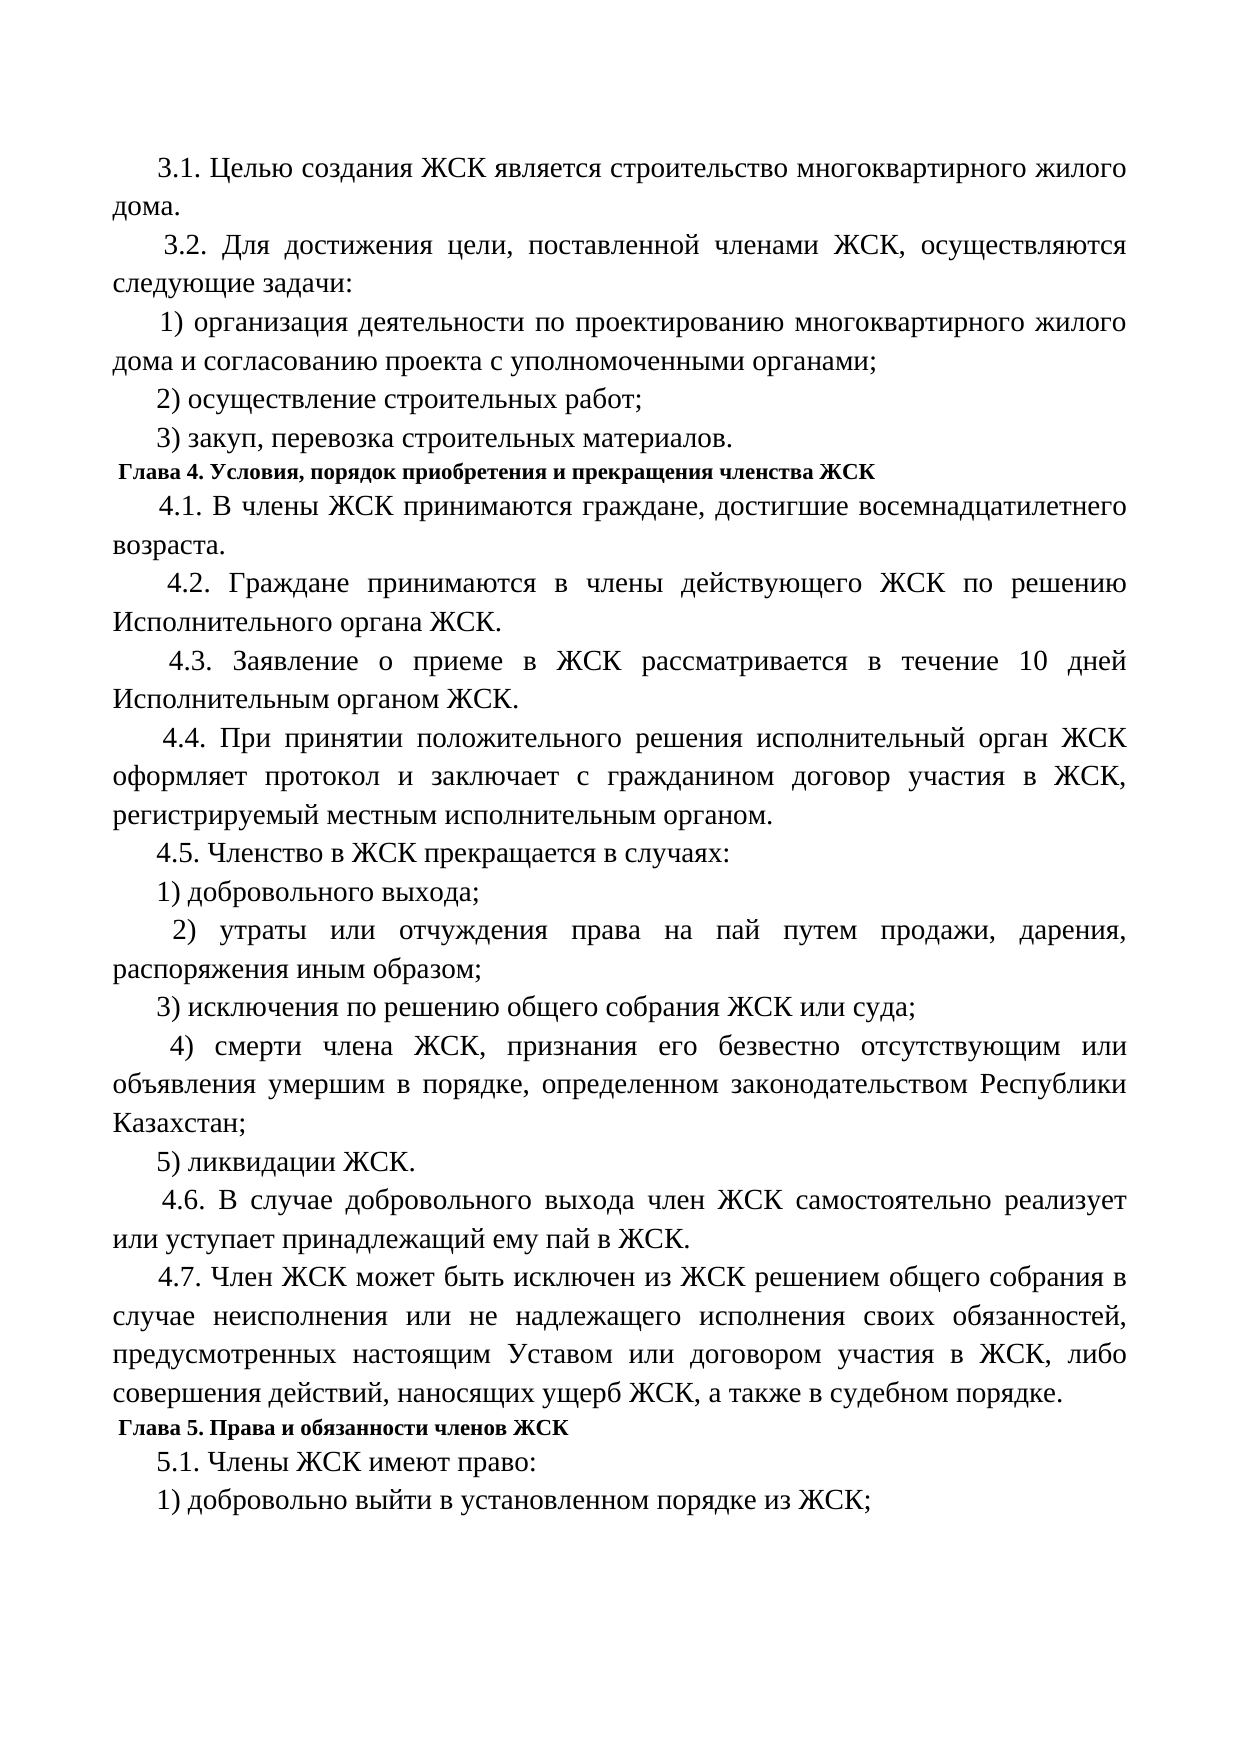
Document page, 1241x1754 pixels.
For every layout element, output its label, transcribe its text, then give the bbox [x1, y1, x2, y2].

text 3.2. Для достижения цели, поставленной членами ЖСК, осуществляются следующие задачи: [112, 227, 1128, 299]
text 1) добровольного выхода; [112, 874, 1128, 907]
text 4.1. В члены ЖСК принимаются граждане, достигшие восемнадцатилетнего возраста. [112, 488, 1128, 561]
text 2) утраты или отчуждения права на пай путем продажи, дарения, распоряжения иным образом; [112, 912, 1128, 984]
text 4.5. Членство в ЖСК прекращается в случаях: [112, 835, 1128, 869]
text 2) осуществление строительных работ; [112, 381, 1128, 415]
text 3) закуп, перевозка строительных материалов. [112, 420, 1128, 453]
text Глава 4. Условия, порядок приобретения и прекращения членства ЖСК [112, 458, 1128, 485]
text 1) добровольно выйти в установленном порядке из ЖСК; [112, 1482, 1128, 1516]
text 4.4. При принятии положительного решения исполнительный орган ЖСК оформляет протокол и заключает с гражданином договор участия в ЖСК, регистрируемый местным исполнительным органом. [112, 720, 1128, 830]
text 4) смерти члена ЖСК, признания его безвестно отсутствующим или объявления умершим в порядке, определенном законодательством Республики Казахстан; [112, 1028, 1128, 1139]
text 4.7. Член ЖСК может быть исключен из ЖСК решением общего собрания в случае неисполнения или не надлежащего исполнения своих обязанностей, предусмотренных настоящим Уставом или договором участия в ЖСК, либо совершения действий, наносящих ущерб ЖСК, а также в судебном порядке. [112, 1259, 1128, 1408]
text 3) исключения по решению общего собрания ЖСК или суда; [112, 989, 1128, 1023]
text 4.2. Граждане принимаются в члены действующего ЖСК по решению Исполнительного органа ЖСК. [112, 566, 1128, 638]
text 1) организация деятельности по проектированию многоквартирного жилого дома и согласованию проекта с уполномоченными органами; [112, 304, 1128, 376]
text 4.6. В случае добровольного выхода член ЖСК самостоятельно реализует или уступает принадлежащий ему пай в ЖСК. [112, 1182, 1128, 1254]
text 3.1. Целью создания ЖСК является строительство многоквартирного жилого дома. [112, 150, 1128, 222]
text Глава 5. Права и обязанности членов ЖСК [112, 1413, 1128, 1440]
text 5) ликвидации ЖСК. [112, 1144, 1128, 1177]
text 5.1. Члены ЖСК имеют право: [112, 1444, 1128, 1477]
text 4.3. Заявление о приеме в ЖСК рассматривается в течение 10 дней Исполнительным органом ЖСК. [112, 643, 1128, 715]
